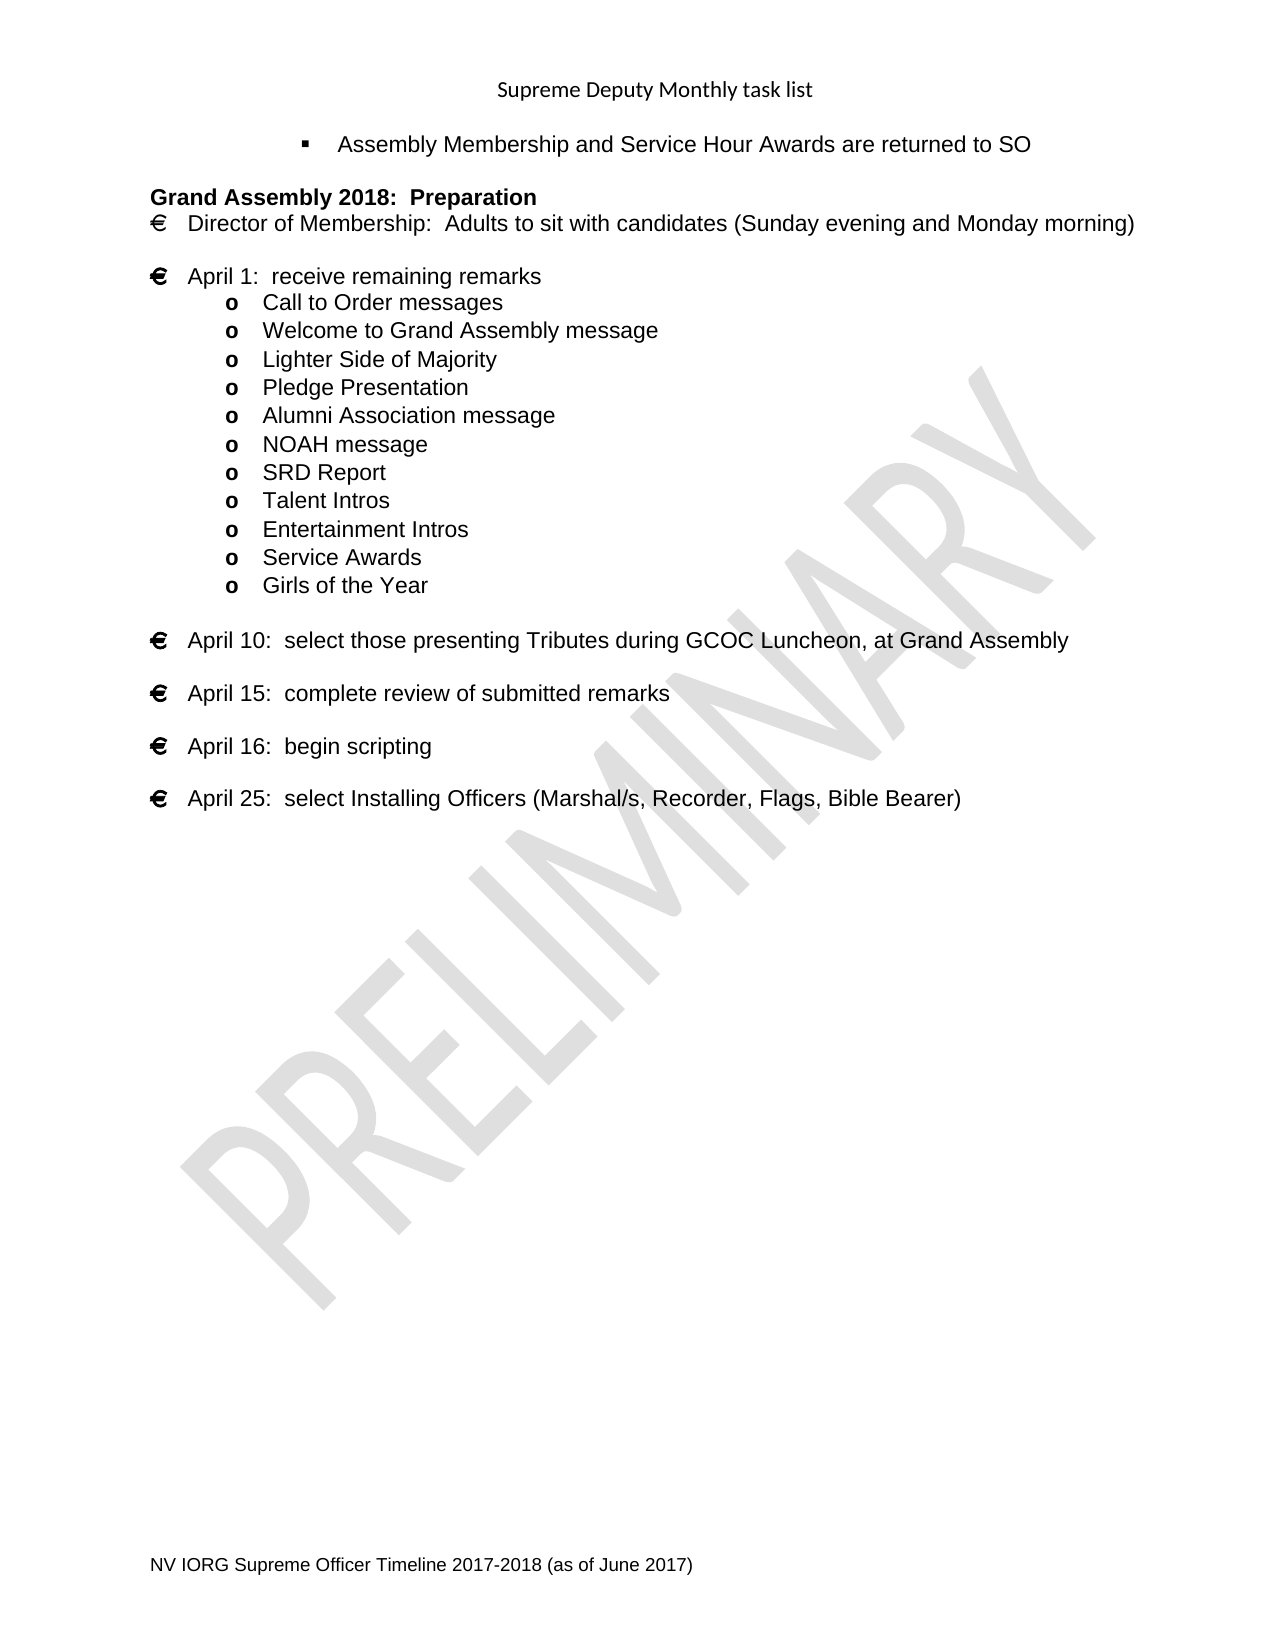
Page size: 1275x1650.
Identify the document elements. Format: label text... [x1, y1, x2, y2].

list Service Awards [225, 544, 1155, 572]
list Pledge Presentation [225, 374, 1155, 402]
list April 1: receive remaining remarks [150, 263, 1155, 289]
list April 16: begin scripting [150, 733, 1155, 759]
list April 25: select Installing Officers (Marshal/s, Recorder, Flags, Bible Bearer) [150, 785, 1155, 812]
list Entertainment Intros [225, 516, 1155, 544]
text Grand Assembly 2018: Preparation [150, 184, 1155, 210]
list Assembly Membership and Service Hour Awards are returned to SO [300, 131, 1155, 157]
list SRD Report [225, 459, 1155, 487]
list Talent Intros [225, 487, 1155, 516]
list Call to Order messages [225, 289, 1155, 317]
list Director of Membership: Adults to sit with candidates (Sunday evening and Monday morning) [150, 210, 1155, 236]
list Girls of the Year [225, 572, 1155, 601]
list April 15: complete review of submitted remarks [150, 680, 1155, 706]
list NOAH message [225, 431, 1155, 459]
list Alumni Association message [225, 402, 1155, 431]
list Welcome to Grand Assembly message [225, 317, 1155, 346]
list Lighter Side of Majority [225, 346, 1155, 374]
list April 10: select those presenting Tributes during GCOC Luncheon, at Grand Assembly [150, 627, 1155, 653]
